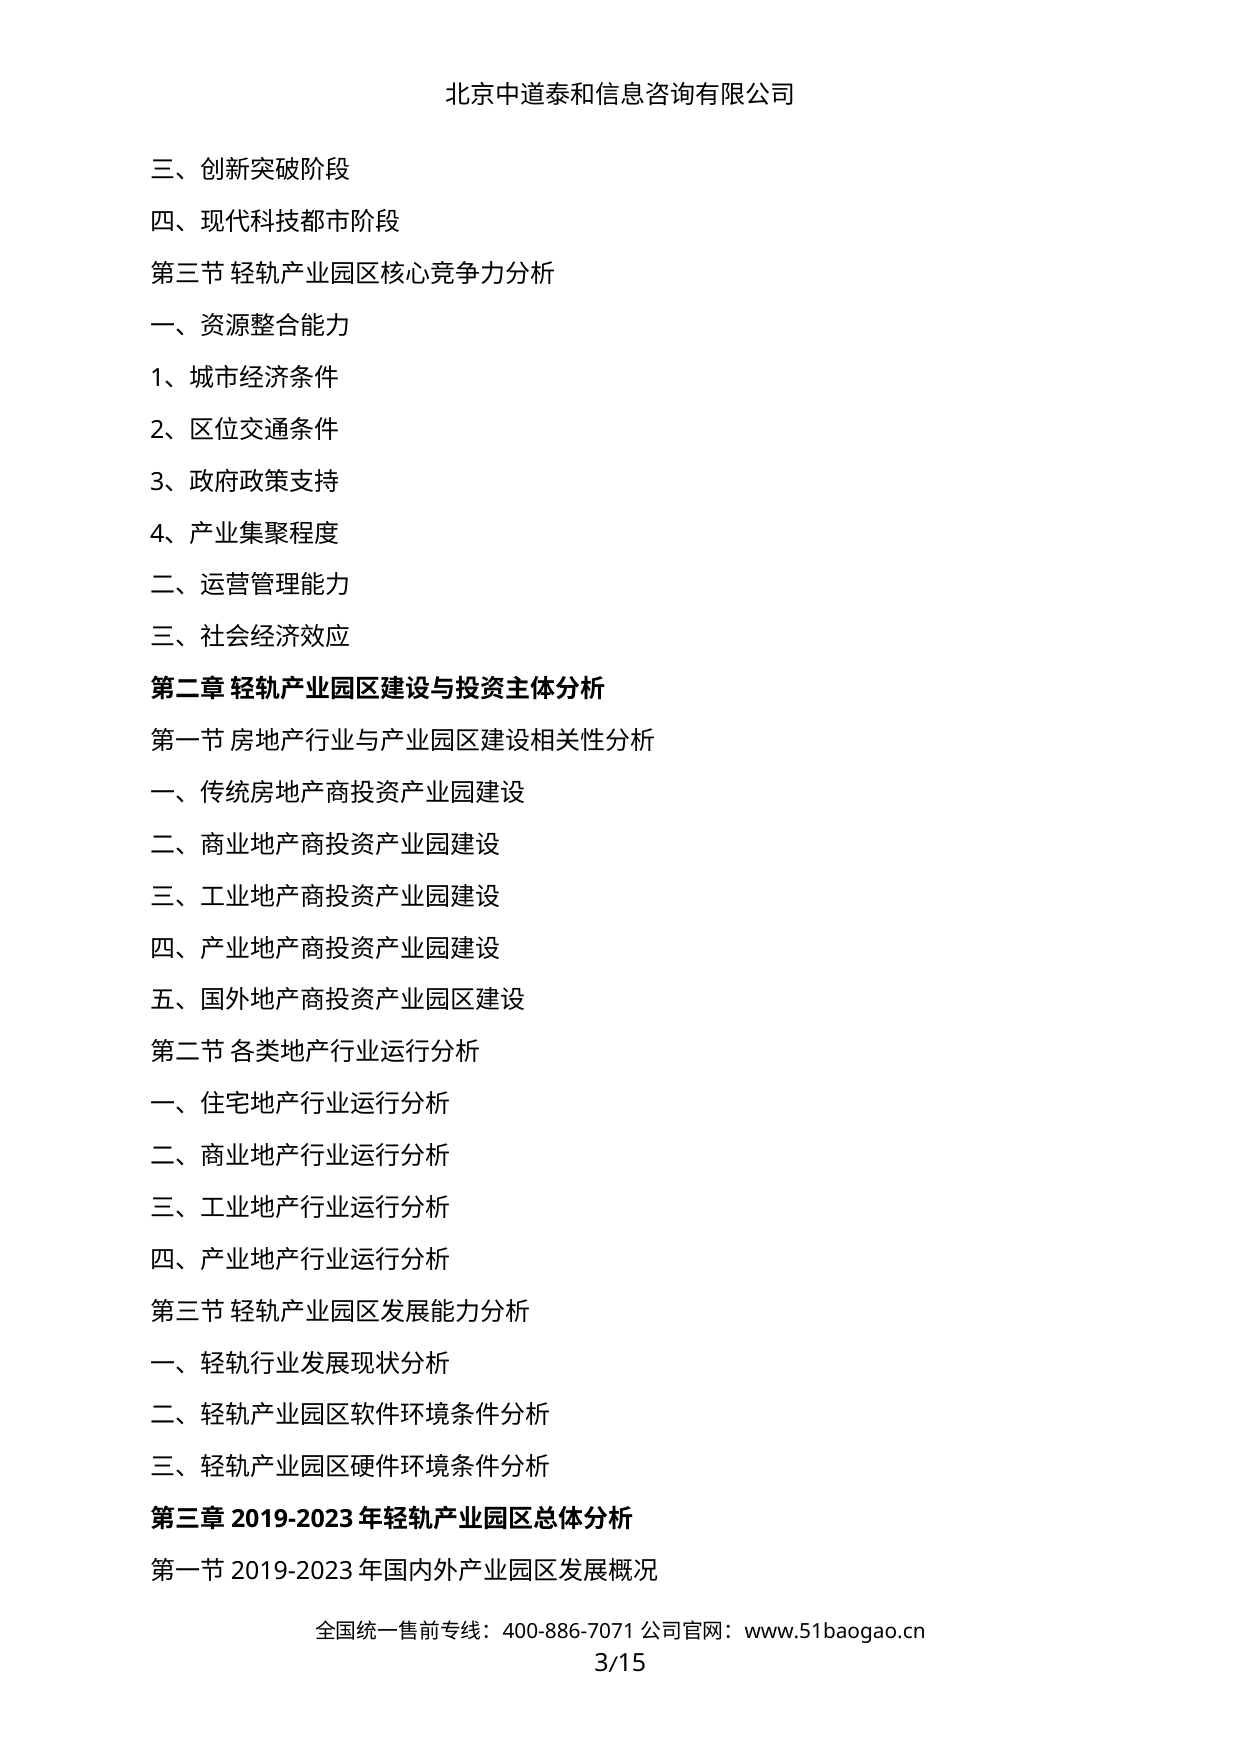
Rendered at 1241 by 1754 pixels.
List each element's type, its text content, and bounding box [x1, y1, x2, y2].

text 2、区位交通条件 [150, 409, 1090, 446]
text 一、轻轨行业发展现状分析 [150, 1343, 1090, 1379]
text 三、社会经济效应 [150, 617, 1090, 653]
text 二、轻轨产业园区软件环境条件分析 [150, 1395, 1090, 1431]
text 四、现代科技都市阶段 [150, 202, 1090, 238]
text 第二章 轻轨产业园区建设与投资主体分析 [150, 669, 1090, 705]
text 三、工业地产商投资产业园建设 [150, 876, 1090, 912]
text 第三节 轻轨产业园区核心竞争力分析 [150, 254, 1090, 290]
text 第一节 房地产行业与产业园区建设相关性分析 [150, 721, 1090, 757]
text 五、国外地产商投资产业园区建设 [150, 980, 1090, 1016]
text 四、产业地产商投资产业园建设 [150, 928, 1090, 964]
text 3、政府政策支持 [150, 461, 1090, 497]
text 第三节 轻轨产业园区发展能力分析 [150, 1291, 1090, 1327]
text 一、资源整合能力 [150, 306, 1090, 342]
text 三、轻轨产业园区硬件环境条件分析 [150, 1447, 1090, 1483]
text 一、传统房地产商投资产业园建设 [150, 772, 1090, 809]
text 1、城市经济条件 [150, 357, 1090, 394]
text 二、商业地产行业运行分析 [150, 1136, 1090, 1172]
text 三、工业地产行业运行分析 [150, 1187, 1090, 1224]
text 二、商业地产商投资产业园建设 [150, 824, 1090, 861]
text 第三章 2019-2023年轻轨产业园区总体分析 [150, 1499, 1090, 1535]
text 第一节 2019-2023年国内外产业园区发展概况 [150, 1551, 1090, 1587]
text 三、创新突破阶段 [150, 150, 1090, 186]
text 第二节 各类地产行业运行分析 [150, 1032, 1090, 1068]
text 4、产业集聚程度 [150, 513, 1090, 549]
text 一、住宅地产行业运行分析 [150, 1084, 1090, 1120]
text 四、产业地产行业运行分析 [150, 1239, 1090, 1276]
text 二、运营管理能力 [150, 565, 1090, 601]
